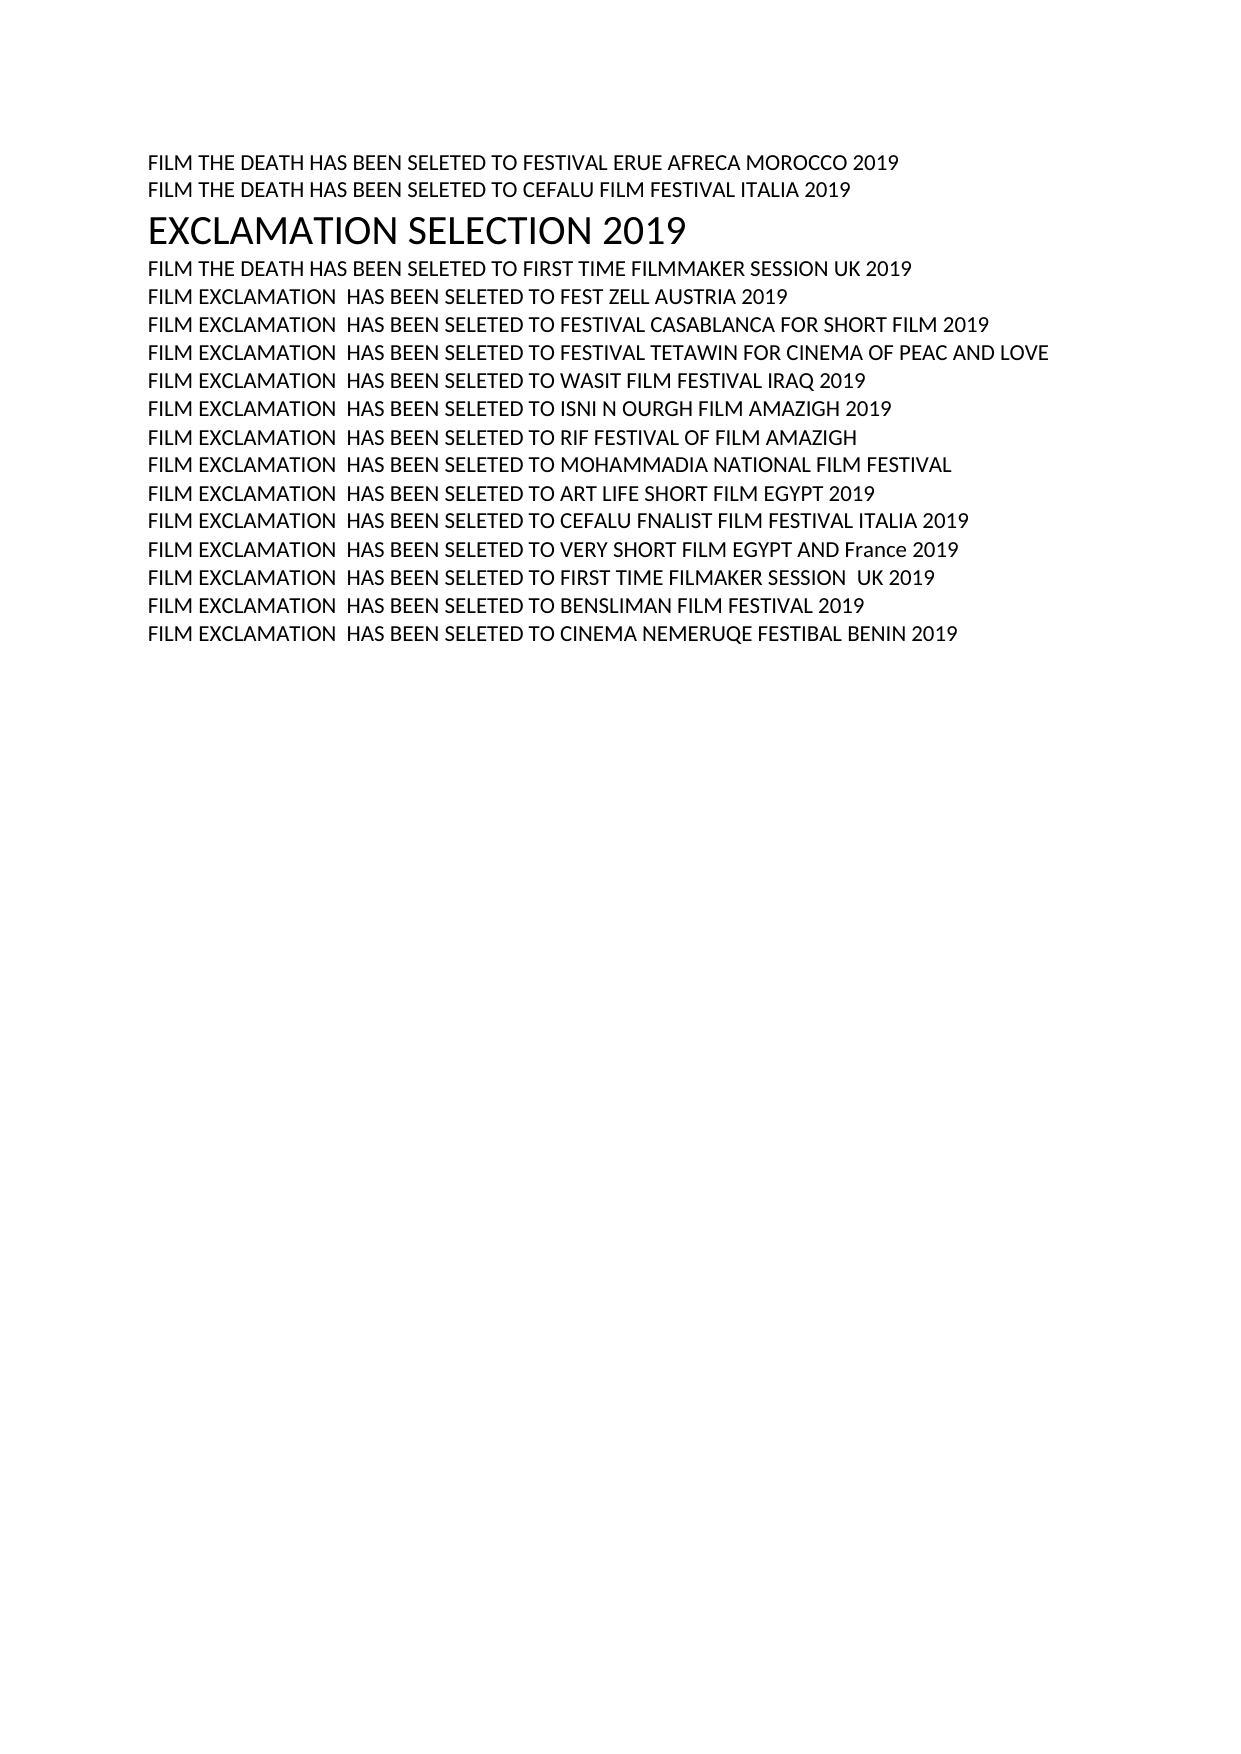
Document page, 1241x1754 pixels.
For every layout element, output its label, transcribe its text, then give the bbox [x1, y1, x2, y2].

text FILM EXCLAMATION HAS BEEN SELETED TO WASIT FILM FESTIVAL IRAQ 2019 [148, 367, 1093, 394]
text FILM EXCLAMATION HAS BEEN SELETED TO FIRST TIME FILMAKER SESSION UK 2019 [148, 563, 1093, 591]
text FILM EXCLAMATION HAS BEEN SELETED TO FEST ZELL AUSTRIA 2019 [148, 282, 1093, 311]
text FILM EXCLAMATION HAS BEEN SELETED TO RIF FESTIVAL OF FILM AMAZIGH [148, 423, 1093, 451]
text FILM EXCLAMATION HAS BEEN SELETED TO ART LIFE SHORT FILM EGYPT 2019 [148, 479, 1093, 507]
text FILM EXCLAMATION HAS BEEN SELETED TO FESTIVAL TETAWIN FOR CINEMA OF PEAC AND LOVE [148, 338, 1093, 367]
text FILM EXCLAMATION HAS BEEN SELETED TO MOHAMMADIA NATIONAL FILM FESTIVAL [148, 451, 1093, 479]
text FILM EXCLAMATION HAS BEEN SELETED TO FESTIVAL CASABLANCA FOR SHORT FILM 2019 [148, 311, 1093, 338]
text FILM THE DEATH HAS BEEN SELETED TO FESTIVAL ERUE AFRECA MOROCCO 2019 [148, 148, 1093, 176]
text FILM EXCLAMATION HAS BEEN SELETED TO CEFALU FNALIST FILM FESTIVAL ITALIA 2019 [148, 507, 1093, 535]
text FILM EXCLAMATION HAS BEEN SELETED TO VERY SHORT FILM EGYPT AND France 2019 [148, 535, 1093, 563]
text FILM THE DEATH HAS BEEN SELETED TO CEFALU FILM FESTIVAL ITALIA 2019 [148, 176, 1093, 204]
text FILM EXCLAMATION HAS BEEN SELETED TO BENSLIMAN FILM FESTIVAL 2019 [148, 591, 1093, 619]
text FILM EXCLAMATION HAS BEEN SELETED TO ISNI N OURGH FILM AMAZIGH 2019 [148, 394, 1093, 423]
text FILM THE DEATH HAS BEEN SELETED TO FIRST TIME FILMMAKER SESSION UK 2019 [148, 254, 1093, 282]
text EXCLAMATION SELECTION 2019 [148, 204, 1093, 254]
text FILM EXCLAMATION HAS BEEN SELETED TO CINEMA NEMERUQE FESTIBAL BENIN 2019 [148, 619, 1093, 647]
